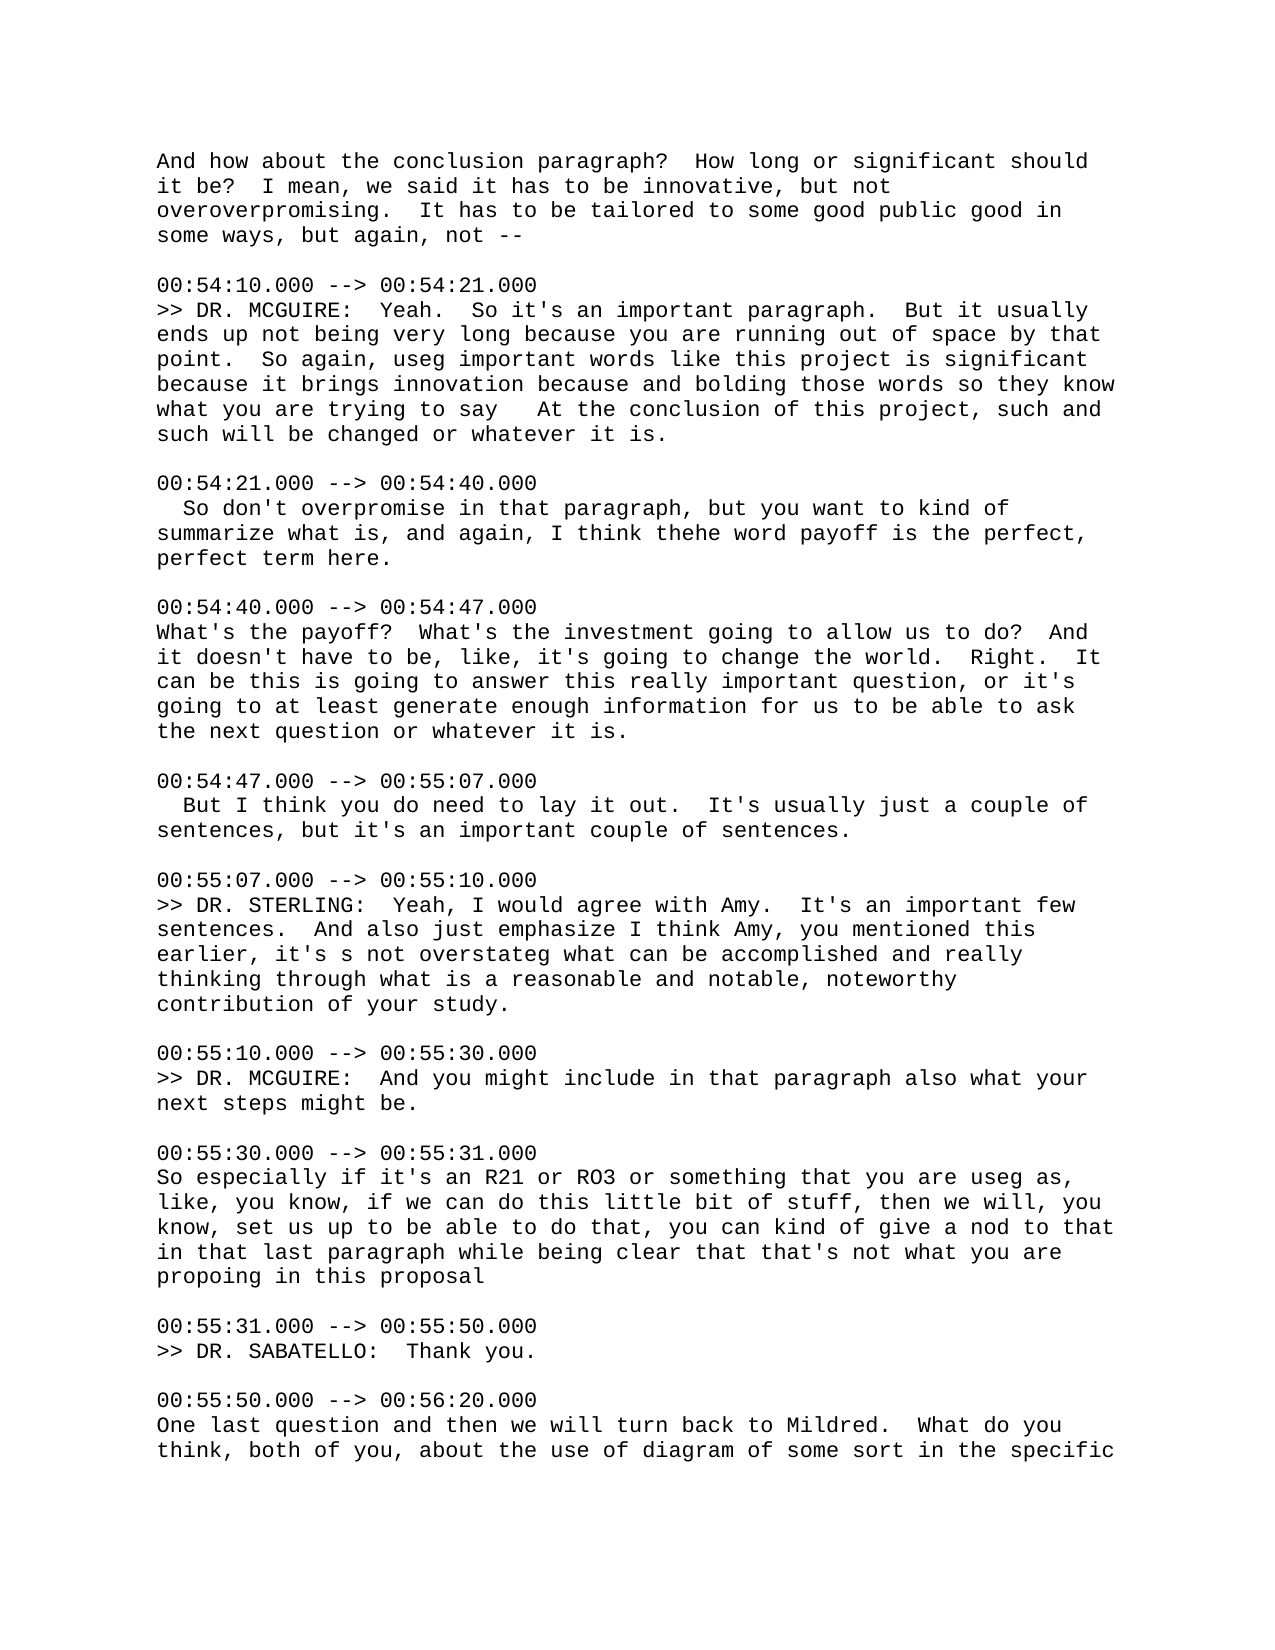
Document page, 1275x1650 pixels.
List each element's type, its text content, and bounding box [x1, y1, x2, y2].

text 00:55:07.000 --> 00:55:10.000 [156, 869, 1118, 894]
text So especially if it's an R21 or RO3 or something that you are useg as, like, you know, if we can do this little bit of stuff, then we will, you know, set us up to be able to do that, you can kind of give a nod to that in that last paragraph while being clear that that's not what you are propoing in this proposal [156, 1166, 1118, 1290]
text 00:54:40.000 --> 00:54:47.000 [156, 596, 1118, 621]
text And how about the conclusion paragraph? How long or significant should it be? I mean, we said it has to be innovative, but not overoverpromising. It has to be tailored to some good public good in some ways, but again, not -- [156, 150, 1118, 249]
text What's the payoff? What's the investment going to allow us to do? And it doesn't have to be, like, it's going to change the world. Right. It can be this is going to answer this really important question, or it's going to at least generate enough information for us to be able to ask the next question or whatever it is. [156, 621, 1118, 745]
text But I think you do need to lay it out. It's usually just a couple of sentences, but it's an important couple of sentences. [156, 794, 1118, 844]
text 00:55:50.000 --> 00:56:20.000 [156, 1389, 1118, 1414]
text 00:54:47.000 --> 00:55:07.000 [156, 770, 1118, 794]
text 00:55:31.000 --> 00:55:50.000 [156, 1315, 1118, 1340]
text >> DR. SABATELLO: Thank you. [156, 1340, 1118, 1365]
text >> DR. MCGUIRE: And you might include in that paragraph also what your next steps might be. [156, 1067, 1118, 1117]
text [156, 1414, 1118, 1464]
text >> DR. STERLING: Yeah, I would agree with Amy. It's an important few sentences. And also just emphasize I think Amy, you mentioned this earlier, it's s not overstateg what can be accomplished and really thinking through what is a reasonable and notable, noteworthy contribution of your study. [156, 894, 1118, 1018]
text 00:55:10.000 --> 00:55:30.000 [156, 1042, 1118, 1067]
text >> DR. MCGUIRE: Yeah. So it's an important paragraph. But it usually ends up not being very long because you are running out of space by that point. So again, useg important words like this project is significant because it brings innovation because and bolding those words so they know what you are trying to say At the conclusion of this project, such and such will be changed or whatever it is. [156, 299, 1118, 447]
text 00:54:21.000 --> 00:54:40.000 [156, 472, 1118, 497]
text So don't overpromise in that paragraph, but you want to kind of summarize what is, and again, I think thehe word payoff is the perfect, perfect term here. [156, 497, 1118, 571]
text 00:54:10.000 --> 00:54:21.000 [156, 274, 1118, 299]
text 00:55:30.000 --> 00:55:31.000 [156, 1142, 1118, 1166]
